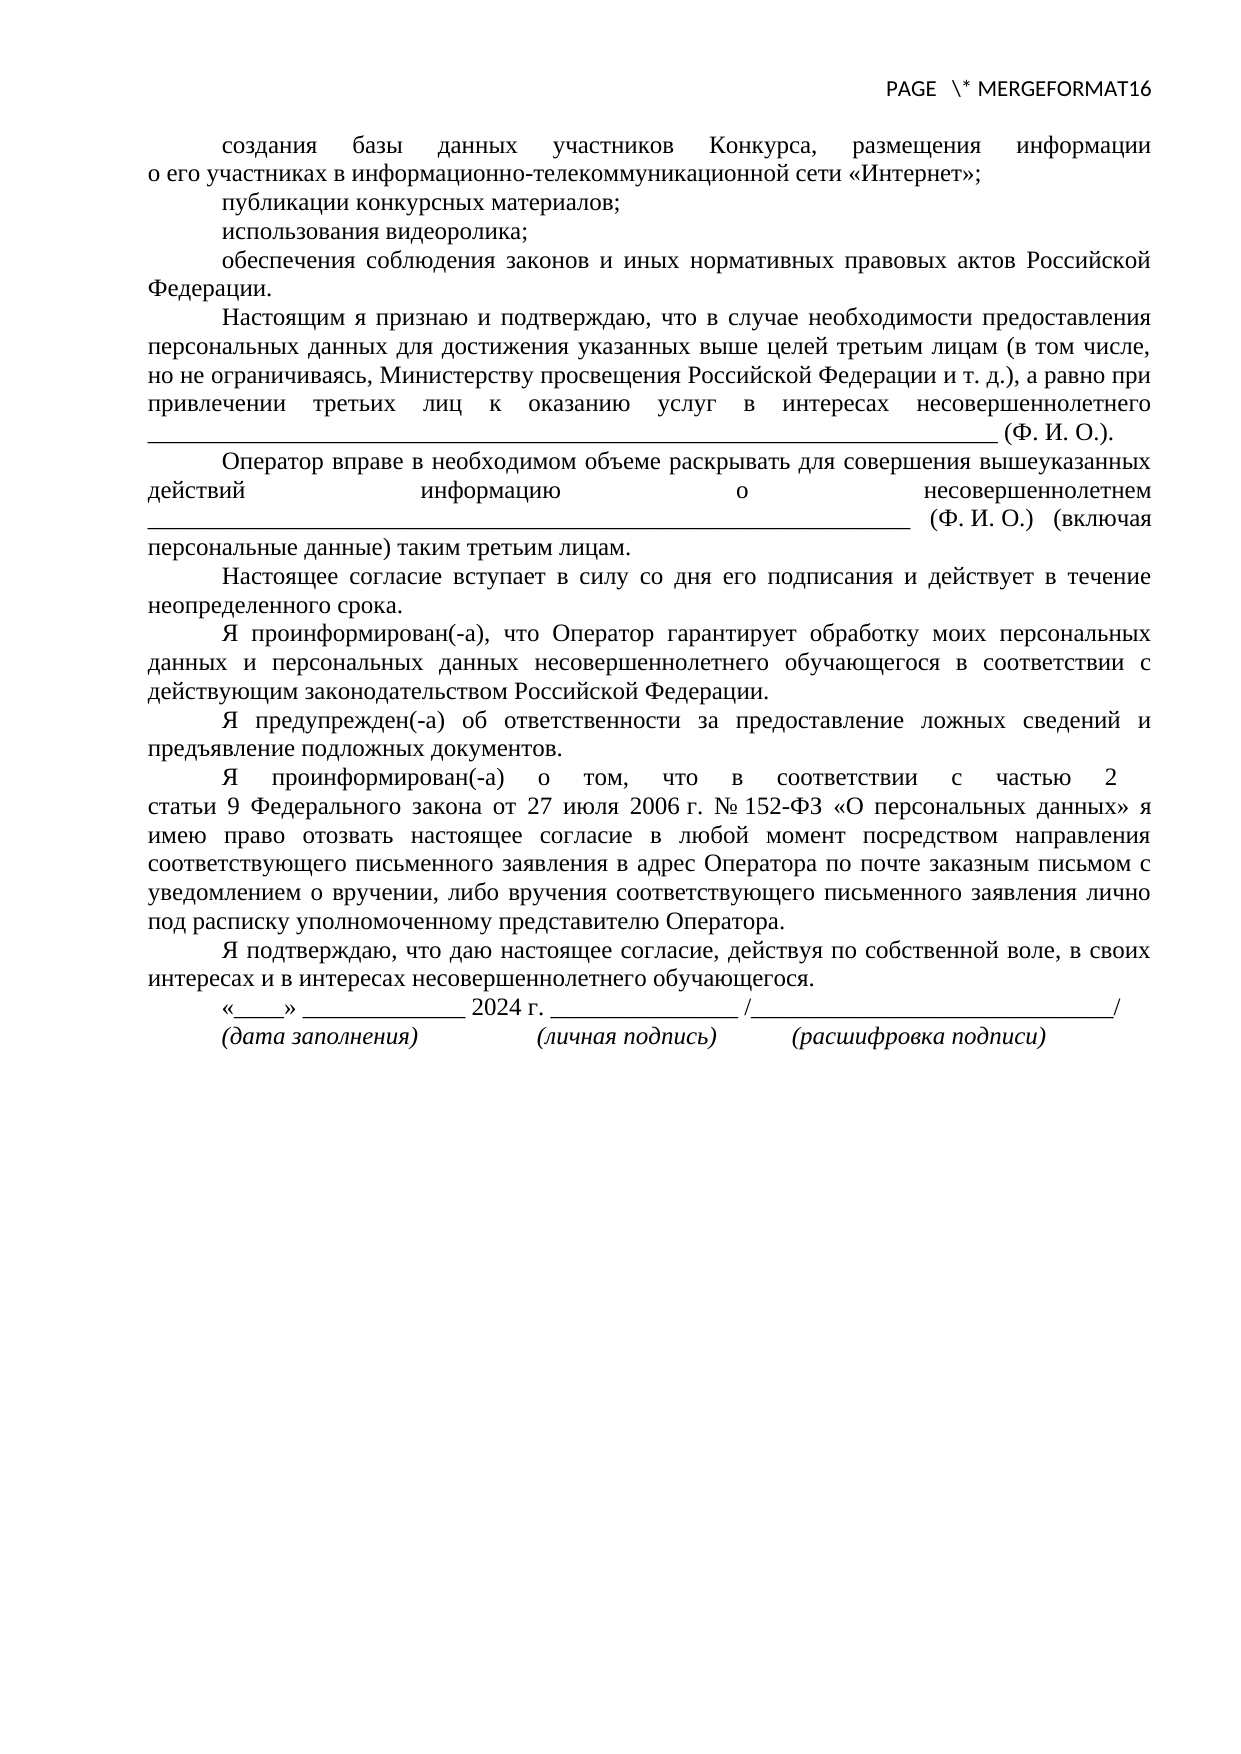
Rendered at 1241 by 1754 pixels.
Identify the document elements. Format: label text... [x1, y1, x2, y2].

text создания базы данных участников Конкурса, размещения информации о его участниках в информационно-телекоммуникационной сети «Интернет»; [148, 130, 1152, 187]
text использования видеоролика; [148, 216, 1152, 245]
text Оператор вправе в необходимом объеме раскрывать для совершения вышеуказанных действий информацию о несовершеннолетнем _____________________________________________________________ (Ф. И. О.) (включая персональные данные) таким третьим лицам. [148, 446, 1152, 561]
text Я предупрежден(-а) об ответственности за предоставление ложных сведений и предъявление подложных документов. [148, 705, 1152, 762]
text обеспечения соблюдения законов и иных нормативных правовых актов Российской Федерации. [148, 245, 1152, 302]
text публикации конкурсных материалов; [148, 187, 1152, 216]
text Я подтверждаю, что даю настоящее согласие, действуя по собственной воле, в своих интересах и в интересах несовершеннолетнего обучающегося. [148, 935, 1152, 992]
text «____» _____________ 2024 г. _______________ /_____________________________/ [148, 992, 1152, 1021]
text Я проинформирован(-а) о том, что в соответствии с частью 2 статьи 9 Федерального закона от 27 июля 2006 г. № 152-ФЗ «О персональных данных» я имею право отозвать настоящее согласие в любой момент посредством направления соответствующего письменного заявления в адрес Оператора по почте заказным письмом с уведомлением о вручении, либо вручения соответствующего письменного заявления лично под расписку уполномоченному представителю Оператора. [148, 762, 1152, 935]
text Я проинформирован(-а), что Оператор гарантирует обработку моих персональных данных и персональных данных несовершеннолетнего обучающегося в соответствии с действующим законодательством Российской Федерации. [148, 618, 1152, 705]
text Настоящее согласие вступает в силу со дня его подписания и действует в течение неопределенного срока. [148, 561, 1152, 618]
text (дата заполнения) (личная подпись) (расшифровка подписи) [148, 1021, 1152, 1050]
text Настоящим я признаю и подтверждаю, что в случае необходимости предоставления персональных данных для достижения указанных выше целей третьим лицам (в том числе, но не ограничиваясь, Министерству просвещения Российской Федерации и т. д.), а равно при привлечении третьих лиц к оказанию услуг в интересах несовершеннолетнего ____________________________________________________________________ (Ф. И. О.). [148, 302, 1152, 446]
